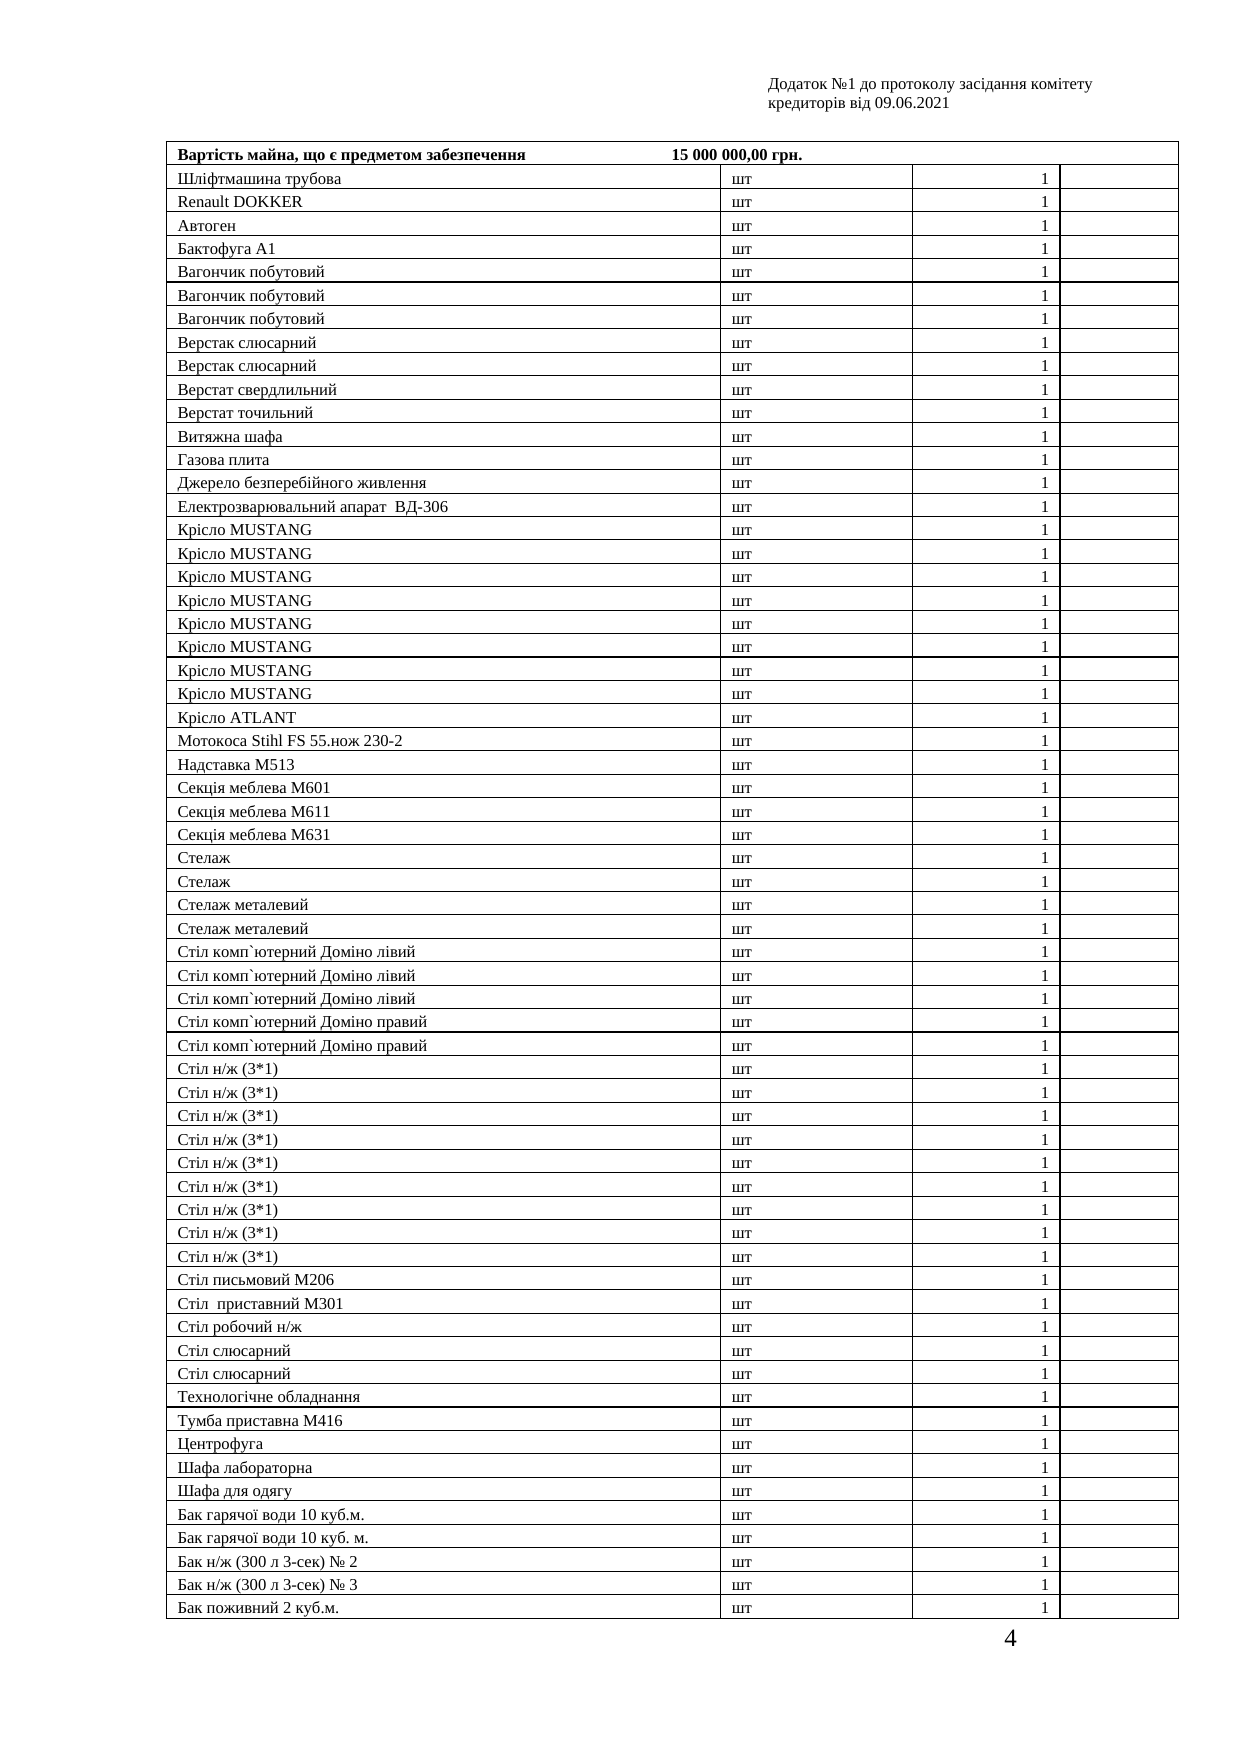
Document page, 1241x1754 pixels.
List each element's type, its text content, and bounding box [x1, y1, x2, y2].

table_cell Бактофуга А1 [167, 236, 720, 258]
table_cell [1061, 353, 1178, 375]
table_cell 1 [913, 1361, 1059, 1383]
table_cell [1061, 1244, 1178, 1266]
table_cell [1061, 165, 1178, 188]
table_cell Стелаж [167, 845, 720, 867]
table_cell шт [721, 353, 912, 375]
table_cell Стіл приставний М301 [167, 1290, 720, 1313]
table_cell Стелаж металевий [167, 892, 720, 914]
table_cell шт [721, 1572, 912, 1594]
table_cell шт [721, 423, 912, 446]
table_cell шт [721, 1384, 912, 1406]
table_cell 1 [913, 822, 1059, 844]
table_cell Секція меблева М601 [167, 775, 720, 797]
table_cell 1 [913, 1290, 1059, 1313]
table_cell Мотокоса Stihl FS 55.нож 230-2 [167, 728, 720, 750]
table_cell шт [721, 1197, 912, 1219]
table_cell шт [721, 1103, 912, 1125]
table_cell [1061, 1173, 1178, 1196]
table_cell Верстак слюсарний [167, 353, 720, 375]
table_cell [1061, 517, 1178, 539]
table_cell 1 [913, 1244, 1059, 1266]
table_cell шт [721, 283, 912, 305]
table_cell шт [721, 1056, 912, 1078]
table_cell Стіл н/ж (3*1) [167, 1056, 720, 1078]
table_cell [1061, 728, 1178, 750]
table_cell 1 [913, 353, 1059, 375]
table_cell Джерело безперебійного живлення [167, 470, 720, 492]
table_cell [1061, 470, 1178, 492]
table_cell шт [721, 1454, 912, 1477]
table_cell шт [721, 1361, 912, 1383]
table_cell Стіл н/ж (3*1) [167, 1244, 720, 1266]
table_cell шт [721, 165, 912, 188]
table_cell [1061, 1056, 1178, 1078]
table_cell [1061, 658, 1178, 680]
table_cell 1 [913, 1197, 1059, 1219]
table_cell шт [721, 1290, 912, 1313]
table_cell 1 [913, 939, 1059, 961]
table_cell шт [721, 212, 912, 234]
table_cell Стіл письмовий М206 [167, 1267, 720, 1289]
table_cell шт [721, 798, 912, 821]
table_cell [1061, 1126, 1178, 1149]
table_cell [1061, 1525, 1178, 1547]
table_cell [1061, 939, 1178, 961]
table_cell Бак гарячої води 10 куб.м. [167, 1501, 720, 1524]
table_cell шт [721, 775, 912, 797]
table_cell шт [721, 611, 912, 633]
table_cell [1061, 634, 1178, 656]
table_cell Стелаж металевий [167, 915, 720, 938]
table_cell 1 [913, 564, 1059, 586]
table_cell Вагончик побутовий [167, 283, 720, 305]
table_cell 1 [913, 986, 1059, 1008]
table_cell шт [721, 1431, 912, 1453]
table_cell 1 [913, 517, 1059, 539]
table_cell Стіл н/ж (3*1) [167, 1220, 720, 1242]
table_cell шт [721, 564, 912, 586]
table_cell шт [721, 634, 912, 656]
table_cell Вартість майна, що є предметом забезпечення 15 000 000,00 грн. [167, 142, 1178, 164]
table_cell 1 [913, 1220, 1059, 1242]
table_cell 1 [913, 376, 1059, 399]
table_cell Надставка М513 [167, 751, 720, 774]
table_cell [1061, 1548, 1178, 1571]
table_cell Витяжна шафа [167, 423, 720, 446]
table_cell 1 [913, 283, 1059, 305]
table_cell [1061, 1267, 1178, 1289]
table_cell [1061, 611, 1178, 633]
table_cell 1 [913, 212, 1059, 234]
table_cell 1 [913, 1126, 1059, 1149]
table_cell шт [721, 728, 912, 750]
table_cell 1 [913, 634, 1059, 656]
table_cell шт [721, 470, 912, 492]
table_cell Електрозварювальний апарат ВД-306 [167, 494, 720, 516]
table_cell [1061, 423, 1178, 446]
table_cell [1061, 494, 1178, 516]
table_cell Крісло MUSTANG [167, 564, 720, 586]
table_cell шт [721, 1501, 912, 1524]
table_cell 1 [913, 704, 1059, 727]
table_cell [1061, 1290, 1178, 1313]
table_cell Шліфтмашина трубова [167, 165, 720, 188]
table_cell Стіл н/ж (3*1) [167, 1150, 720, 1172]
table_cell шт [721, 822, 912, 844]
table_cell [1061, 283, 1178, 305]
table_cell Крісло MUSTANG [167, 540, 720, 563]
table_cell [1061, 681, 1178, 703]
table_cell 1 [913, 447, 1059, 469]
table_cell Крісло MUSTANG [167, 658, 720, 680]
table_cell 1 [913, 775, 1059, 797]
table_cell 1 [913, 189, 1059, 211]
table_cell 1 [913, 236, 1059, 258]
table_cell шт [721, 236, 912, 258]
table_cell [1061, 1478, 1178, 1500]
table_cell 1 [913, 611, 1059, 633]
table_cell Стіл комп`ютерний Доміно лівий [167, 962, 720, 984]
table_cell [1061, 1361, 1178, 1383]
table_cell [1061, 1079, 1178, 1102]
table_cell Вагончик побутовий [167, 306, 720, 328]
table_cell [1061, 1009, 1178, 1031]
table_cell 1 [913, 798, 1059, 821]
table_cell шт [721, 1220, 912, 1242]
table_cell Крісло MUSTANG [167, 681, 720, 703]
table_cell [1061, 212, 1178, 234]
table_cell [1061, 564, 1178, 586]
table_cell 1 [913, 1033, 1059, 1055]
table_cell шт [721, 447, 912, 469]
table_cell [1061, 236, 1178, 258]
table_cell 1 [913, 1384, 1059, 1406]
table_cell [1061, 798, 1178, 821]
table_cell 1 [913, 658, 1059, 680]
table_cell 1 [913, 470, 1059, 492]
table_cell 1 [913, 1431, 1059, 1453]
table_cell шт [721, 962, 912, 984]
table_cell Верстат свердлильний [167, 376, 720, 399]
table_cell Крісло MUSTANG [167, 587, 720, 609]
table_cell [1061, 986, 1178, 1008]
table_cell Стелаж [167, 869, 720, 891]
table_cell Крісло MUSTANG [167, 634, 720, 656]
table_cell 1 [913, 1525, 1059, 1547]
table_cell шт [721, 1525, 912, 1547]
table_cell 1 [913, 1548, 1059, 1571]
table_cell шт [721, 986, 912, 1008]
table_cell 1 [913, 1103, 1059, 1125]
table_cell шт [721, 915, 912, 938]
table_cell Стіл комп`ютерний Доміно лівий [167, 986, 720, 1008]
table_cell Стіл комп`ютерний Доміно правий [167, 1033, 720, 1055]
table_cell 1 [913, 1150, 1059, 1172]
table_cell [1061, 1150, 1178, 1172]
table_cell 1 [913, 869, 1059, 891]
table_cell Стіл н/ж (3*1) [167, 1126, 720, 1149]
table_cell [1061, 329, 1178, 352]
table_cell шт [721, 189, 912, 211]
table_cell Бак гарячої води 10 куб. м. [167, 1525, 720, 1547]
table_cell Стіл н/ж (3*1) [167, 1173, 720, 1196]
table_cell Шафа для одягу [167, 1478, 720, 1500]
table_cell [1061, 822, 1178, 844]
table_cell шт [721, 517, 912, 539]
table_cell Технологічне обладнання [167, 1384, 720, 1406]
table_cell Шафа лабораторна [167, 1454, 720, 1477]
table_cell 1 [913, 1595, 1059, 1617]
table_cell шт [721, 939, 912, 961]
table_cell Секція меблева М631 [167, 822, 720, 844]
table_cell 1 [913, 1337, 1059, 1359]
table_cell [1061, 1595, 1178, 1617]
table_cell 1 [913, 1056, 1059, 1078]
table_cell шт [721, 1079, 912, 1102]
table_cell шт [721, 658, 912, 680]
table_cell шт [721, 306, 912, 328]
table_cell [1061, 1033, 1178, 1055]
table_cell [1061, 189, 1178, 211]
table_cell [1061, 376, 1178, 399]
table_cell [1061, 1431, 1178, 1453]
table_cell [1061, 447, 1178, 469]
table_cell [1061, 962, 1178, 984]
table_cell шт [721, 1478, 912, 1500]
table_cell Стіл слюсарний [167, 1361, 720, 1383]
table_cell Бак поживний 2 куб.м. [167, 1595, 720, 1617]
table_cell [1061, 704, 1178, 727]
table_cell 1 [913, 259, 1059, 281]
table_cell шт [721, 1244, 912, 1266]
table_cell 1 [913, 165, 1059, 188]
table_cell Крісло ATLANT [167, 704, 720, 727]
table_cell [1061, 869, 1178, 891]
table_cell 1 [913, 306, 1059, 328]
table_cell [1061, 1220, 1178, 1242]
table_cell [1061, 587, 1178, 609]
table_cell [1061, 892, 1178, 914]
table_cell Бак н/ж (300 л 3-сек) № 2 [167, 1548, 720, 1571]
table_cell шт [721, 1173, 912, 1196]
table_cell шт [721, 681, 912, 703]
table_cell 1 [913, 751, 1059, 774]
table_cell шт [721, 751, 912, 774]
table_cell шт [721, 1314, 912, 1336]
table_cell шт [721, 845, 912, 867]
table_cell шт [721, 1337, 912, 1359]
table_cell шт [721, 1009, 912, 1031]
table_cell Стіл комп`ютерний Доміно лівий [167, 939, 720, 961]
table_cell 1 [913, 915, 1059, 938]
table_cell шт [721, 376, 912, 399]
table_cell [1061, 1384, 1178, 1406]
table_cell [1061, 400, 1178, 422]
table_cell шт [721, 494, 912, 516]
table_cell Секція меблева М611 [167, 798, 720, 821]
table_cell шт [721, 1267, 912, 1289]
table_cell [1061, 845, 1178, 867]
table_cell шт [721, 892, 912, 914]
table_cell Стіл комп`ютерний Доміно правий [167, 1009, 720, 1031]
table_cell шт [721, 1408, 912, 1430]
table_cell Стіл н/ж (3*1) [167, 1079, 720, 1102]
table_cell 1 [913, 1173, 1059, 1196]
table_cell 1 [913, 1572, 1059, 1594]
table_cell Автоген [167, 212, 720, 234]
table_cell шт [721, 1150, 912, 1172]
table_cell 1 [913, 728, 1059, 750]
table_cell 1 [913, 400, 1059, 422]
table_cell [1061, 751, 1178, 774]
table_cell 1 [913, 892, 1059, 914]
table_cell [1061, 915, 1178, 938]
table_cell Верстат точильний [167, 400, 720, 422]
table_cell 1 [913, 1454, 1059, 1477]
table_cell шт [721, 1126, 912, 1149]
table_cell [1061, 1197, 1178, 1219]
table_cell шт [721, 329, 912, 352]
table_cell Стіл н/ж (3*1) [167, 1197, 720, 1219]
table_cell 1 [913, 540, 1059, 563]
table_cell 1 [913, 681, 1059, 703]
table_cell 1 [913, 1267, 1059, 1289]
table_cell [1061, 1408, 1178, 1430]
table_cell Вагончик побутовий [167, 259, 720, 281]
table_cell [1061, 1501, 1178, 1524]
table_cell [1061, 1572, 1178, 1594]
table_cell Стіл н/ж (3*1) [167, 1103, 720, 1125]
table_cell шт [721, 1595, 912, 1617]
table_cell [1061, 540, 1178, 563]
table_cell Бак н/ж (300 л 3-сек) № 3 [167, 1572, 720, 1594]
table_cell шт [721, 704, 912, 727]
table_cell 1 [913, 1408, 1059, 1430]
table_cell шт [721, 1548, 912, 1571]
table_cell 1 [913, 587, 1059, 609]
table_cell Крісло MUSTANG [167, 611, 720, 633]
table_cell 1 [913, 1314, 1059, 1336]
table_cell Renault DOKKER [167, 189, 720, 211]
table_cell 1 [913, 1079, 1059, 1102]
table_cell шт [721, 400, 912, 422]
table_cell [1061, 775, 1178, 797]
table_cell шт [721, 869, 912, 891]
table_cell 1 [913, 845, 1059, 867]
table_cell [1061, 306, 1178, 328]
table_cell Крісло MUSTANG [167, 517, 720, 539]
table_cell [1061, 1314, 1178, 1336]
table_cell 1 [913, 1478, 1059, 1500]
table_cell шт [721, 587, 912, 609]
table_cell [1061, 1454, 1178, 1477]
table_cell 1 [913, 1009, 1059, 1031]
table_cell Центрофуга [167, 1431, 720, 1453]
table_cell [1061, 1103, 1178, 1125]
table_cell шт [721, 259, 912, 281]
table_cell Стіл слюсарний [167, 1337, 720, 1359]
table_cell Газова плита [167, 447, 720, 469]
table_cell [1061, 259, 1178, 281]
table_cell Стіл робочий н/ж [167, 1314, 720, 1336]
table_cell 1 [913, 329, 1059, 352]
table_cell [1061, 1337, 1178, 1359]
table_cell 1 [913, 423, 1059, 446]
table_cell шт [721, 540, 912, 563]
table_cell 1 [913, 494, 1059, 516]
table_cell 1 [913, 962, 1059, 984]
table_cell 1 [913, 1501, 1059, 1524]
table_cell шт [721, 1033, 912, 1055]
table_cell Верстак слюсарний [167, 329, 720, 352]
table_cell Тумба приставна М416 [167, 1408, 720, 1430]
